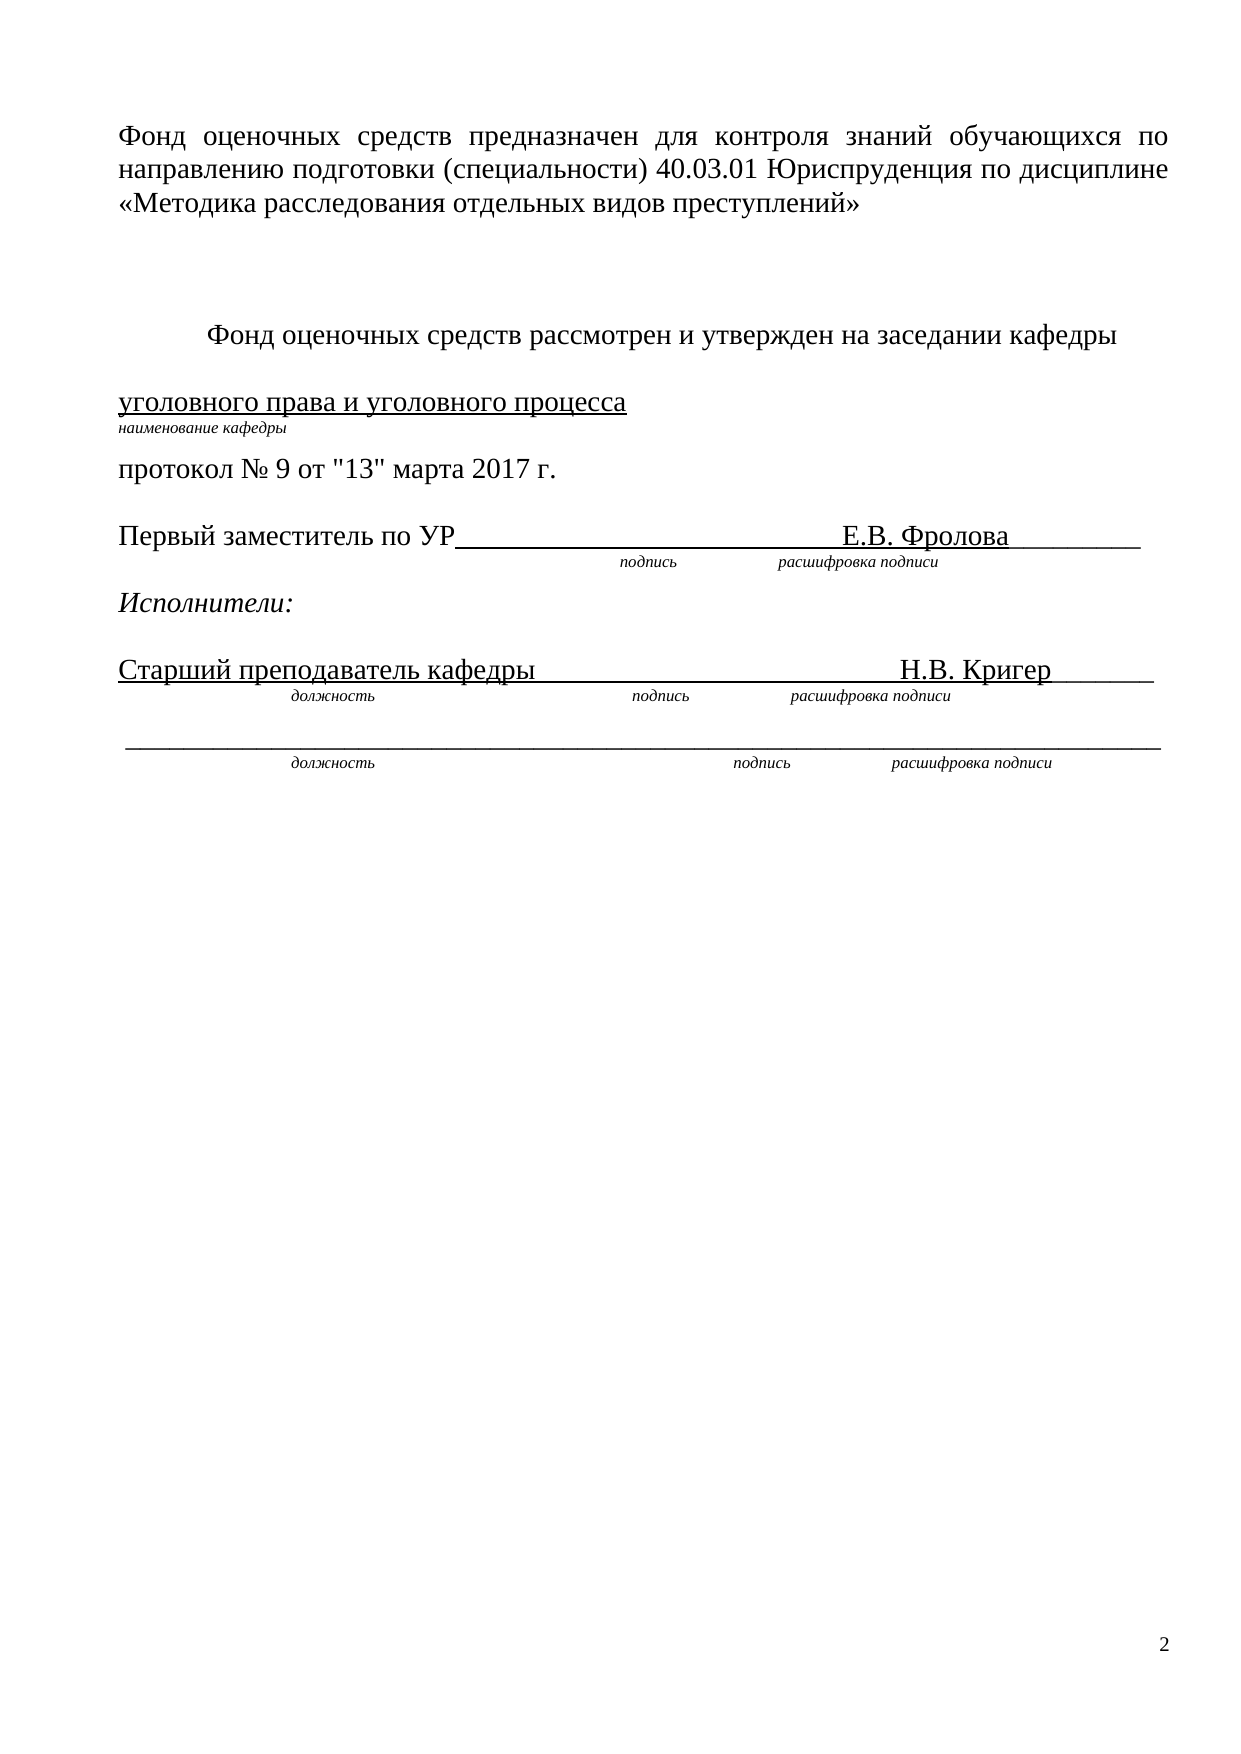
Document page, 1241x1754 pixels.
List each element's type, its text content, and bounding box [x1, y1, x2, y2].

text Первый заместитель по УР Е.В. Фролова_________ [118, 518, 1169, 552]
text Фонд оценочных средств рассмотрен и утвержден на заседании кафедры [118, 317, 1169, 351]
text должность подпись расшифровка подписи [118, 686, 1169, 719]
text должность подпись расшифровка подписи [118, 753, 1169, 787]
text наименование кафедры [118, 418, 1169, 451]
text подпись расшифровка подписи [118, 552, 1169, 585]
text уголовного права и уголовного процесса [118, 384, 1169, 418]
text протокол № 9 от "13" марта 2017 г. [118, 451, 1169, 485]
text _______________________________________________________________________ [118, 719, 1169, 753]
text Фонд оценочных средств предназначен для контроля знаний обучающихся по направлению подготовки (специальности) 40.03.01 Юриспруденция по дисциплине «Методика расследования отдельных видов преступлений» [118, 118, 1169, 219]
text Исполнители: [118, 585, 1169, 619]
text Старший преподаватель кафедры Н.В. Кригер_______ [118, 652, 1169, 686]
